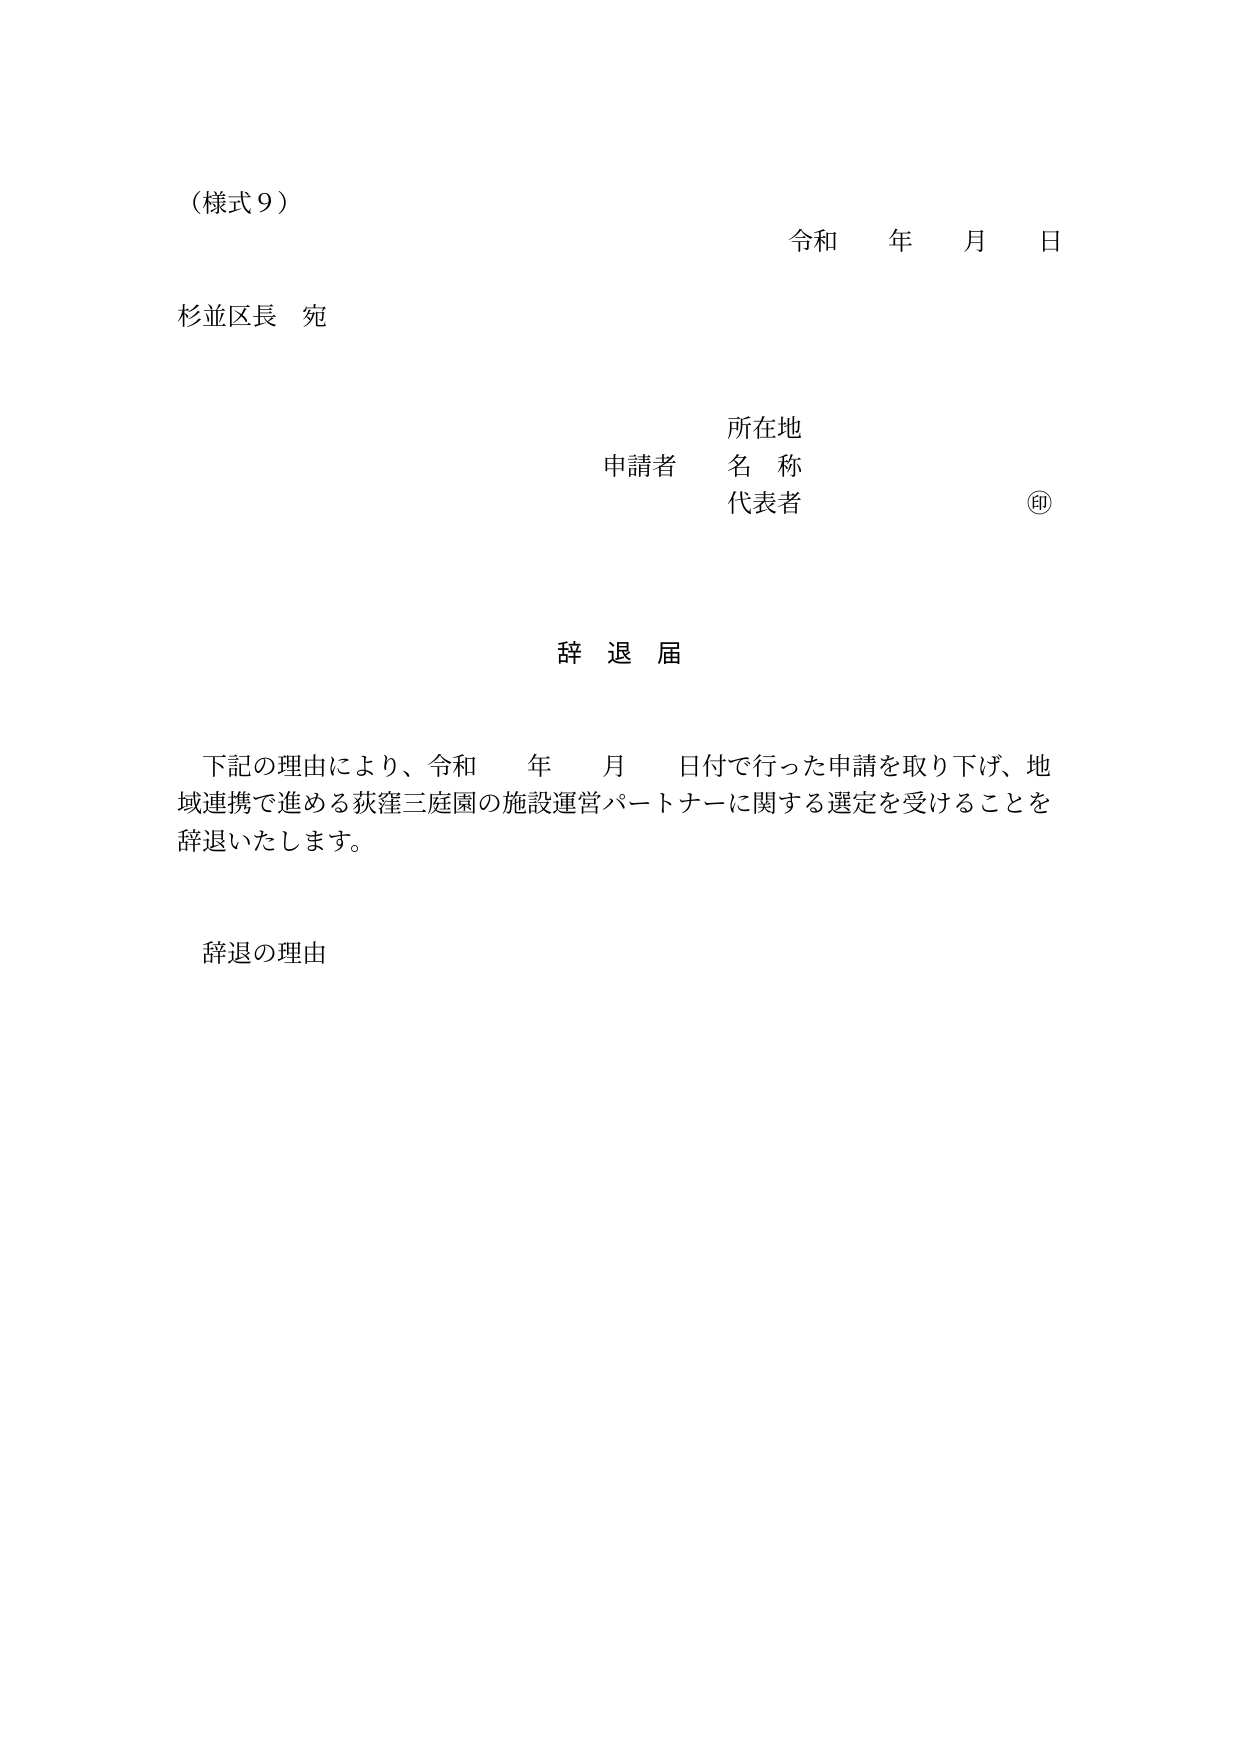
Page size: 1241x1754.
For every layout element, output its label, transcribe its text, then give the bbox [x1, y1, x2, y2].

text （様式９） [177, 183, 1063, 221]
text 申請者 名 称 [177, 446, 1063, 483]
text 令和 年 月 日 [177, 221, 1063, 258]
text 辞退の理由 [177, 933, 1063, 971]
text 辞 退 届 [177, 633, 1063, 671]
text 杉並区長 宛 [177, 296, 1063, 333]
text 所在地 [177, 408, 1063, 446]
text 下記の理由により、令和 年 月 日付で行った申請を取り下げ、地域連携で進める荻窪三庭園の施設運営パートナーに関する選定を受けることを辞退いたします。 [177, 746, 1063, 858]
text 代表者 ㊞ [177, 483, 1063, 521]
